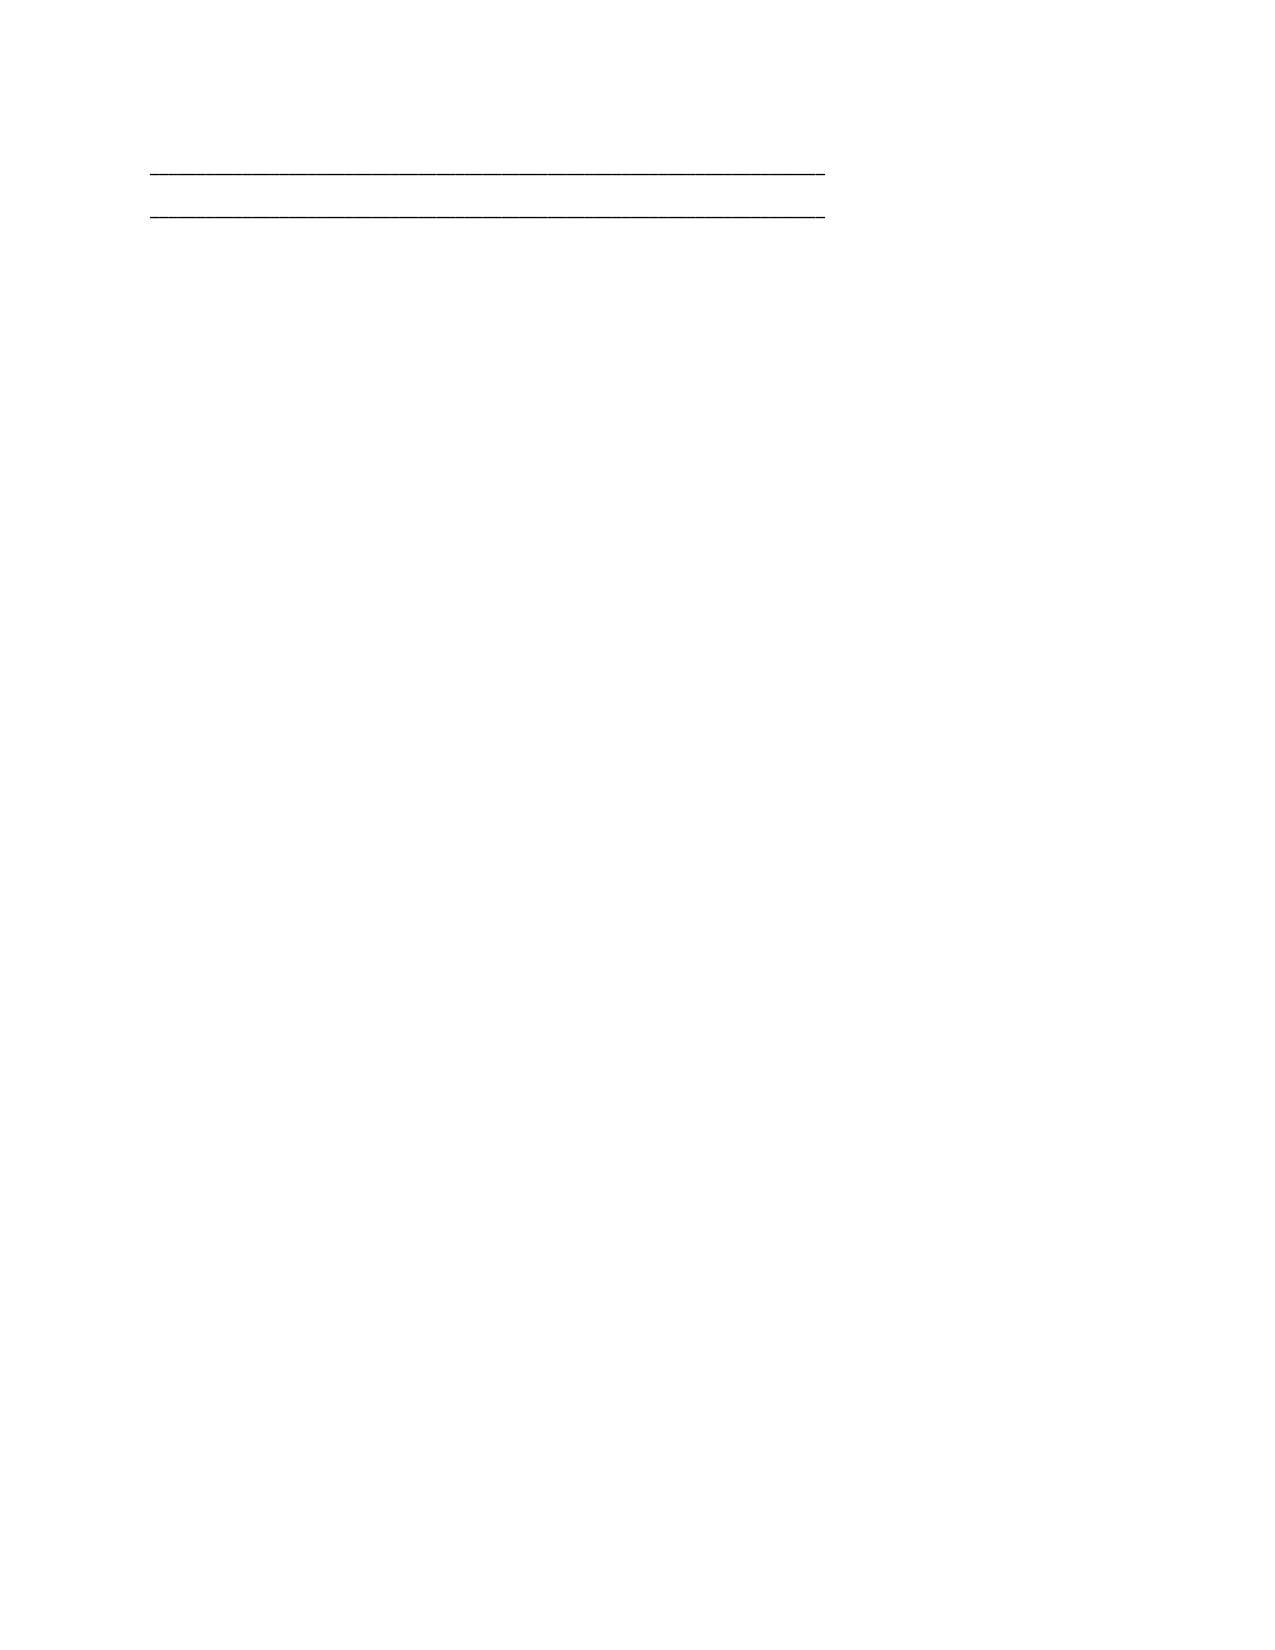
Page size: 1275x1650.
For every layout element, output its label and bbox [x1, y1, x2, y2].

text [150, 193, 1125, 221]
text [150, 150, 1125, 178]
